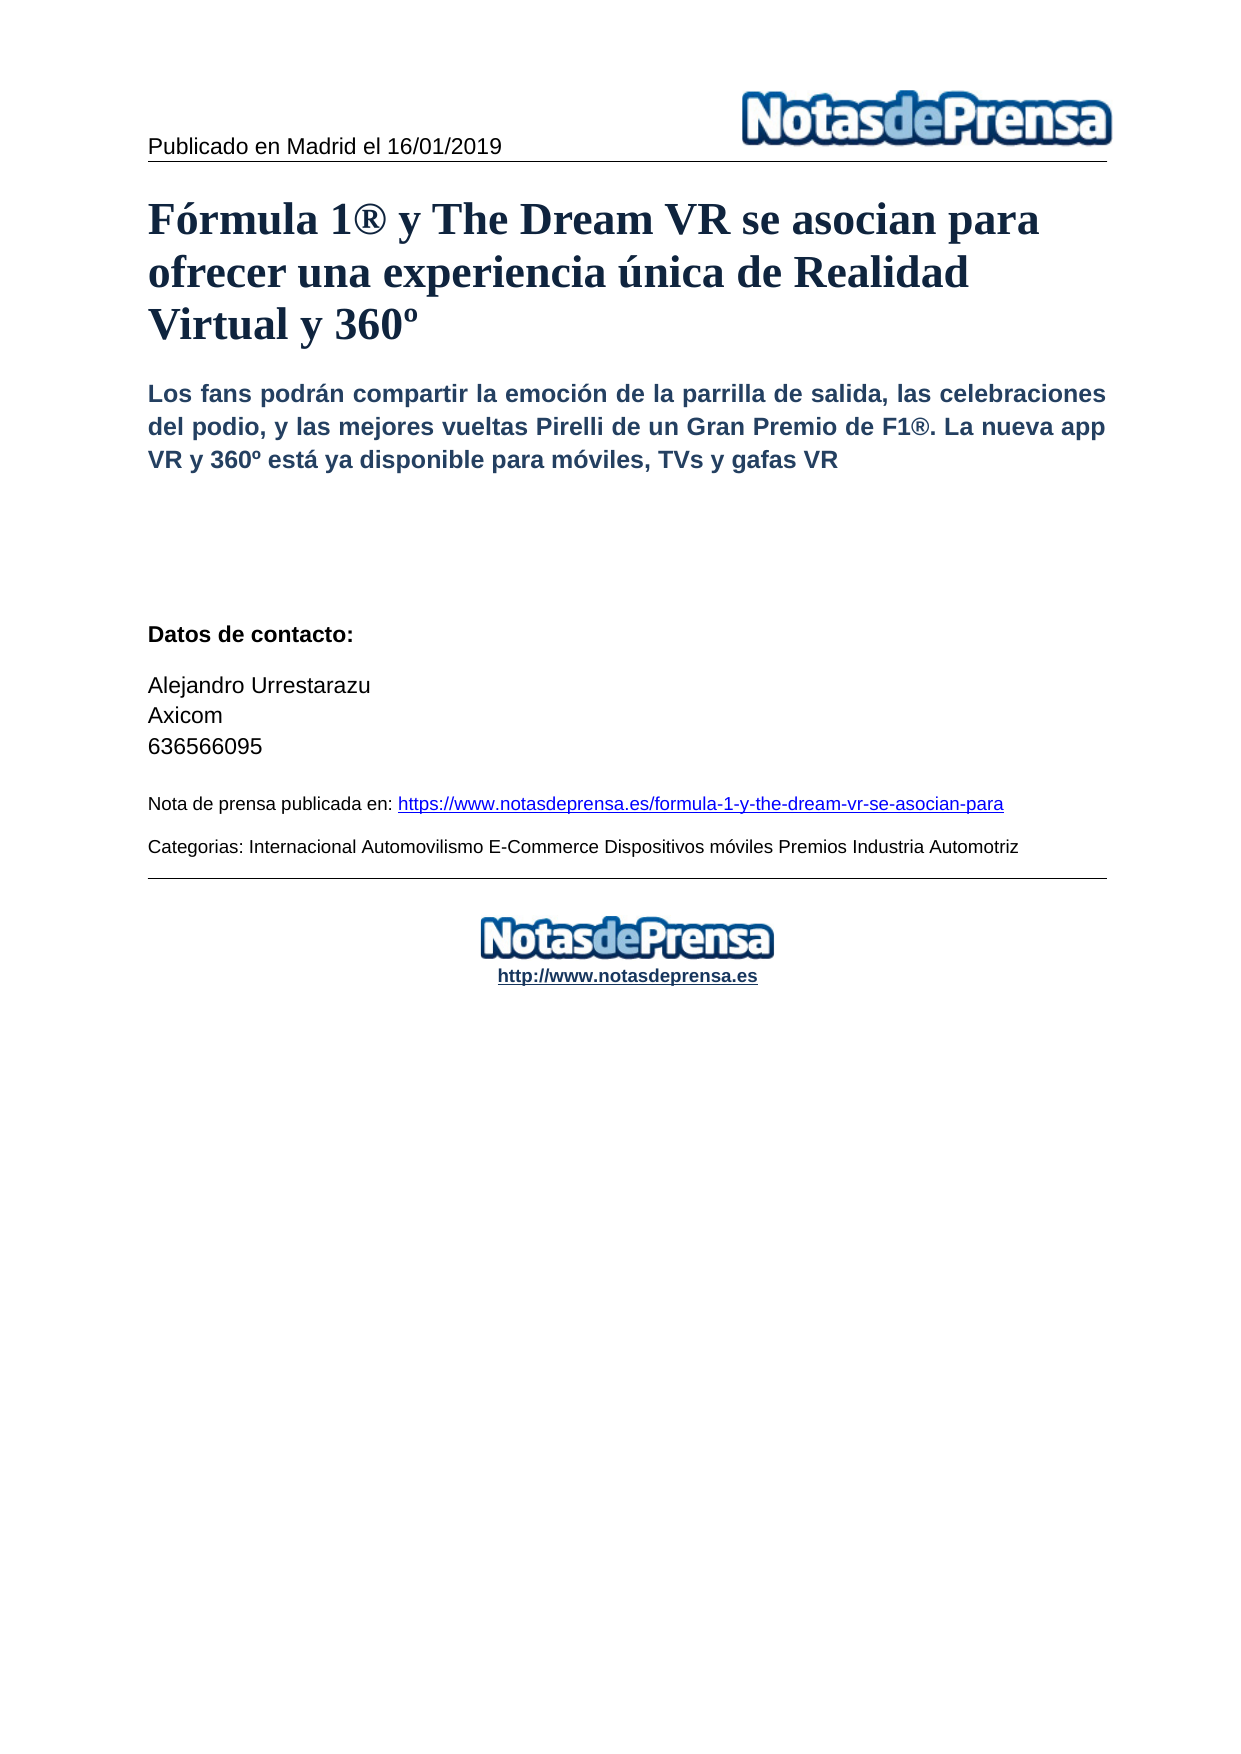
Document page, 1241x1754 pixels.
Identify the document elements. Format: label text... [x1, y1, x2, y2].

subtitle Fórmula 1® y The Dream VR se asocian para ofrecer una experiencia única de Realidad Virtual y 360º [148, 192, 1107, 350]
text Datos de contacto: [148, 621, 1107, 647]
subtitle Los fans podrán compartir la emoción de la parrilla de salida, las celebraciones del podio, y las mejores vueltas Pirelli de un Gran Premio de F1®. La nueva app VR y 360º está ya disponible para móviles, TVs y gafas VR [148, 379, 1107, 474]
picture [480, 915, 775, 961]
text Nota de prensa publicada en: https://www.notasdeprensa.es/formula-1-y-the-dream-vr-se-asocian-para [148, 793, 1107, 814]
text 636566095 [148, 733, 1063, 759]
text Publicado en Madrid el 16/01/2019 [148, 133, 1107, 161]
text Categorias: Internacional Automovilismo E-Commerce Dispositivos móviles Premios Industria Automotriz [148, 835, 1107, 857]
text Alejandro Urrestarazu [148, 672, 1063, 698]
picture [742, 90, 1113, 148]
text http://www.notasdeprensa.es [148, 965, 1107, 986]
text Axicom [148, 702, 1063, 729]
